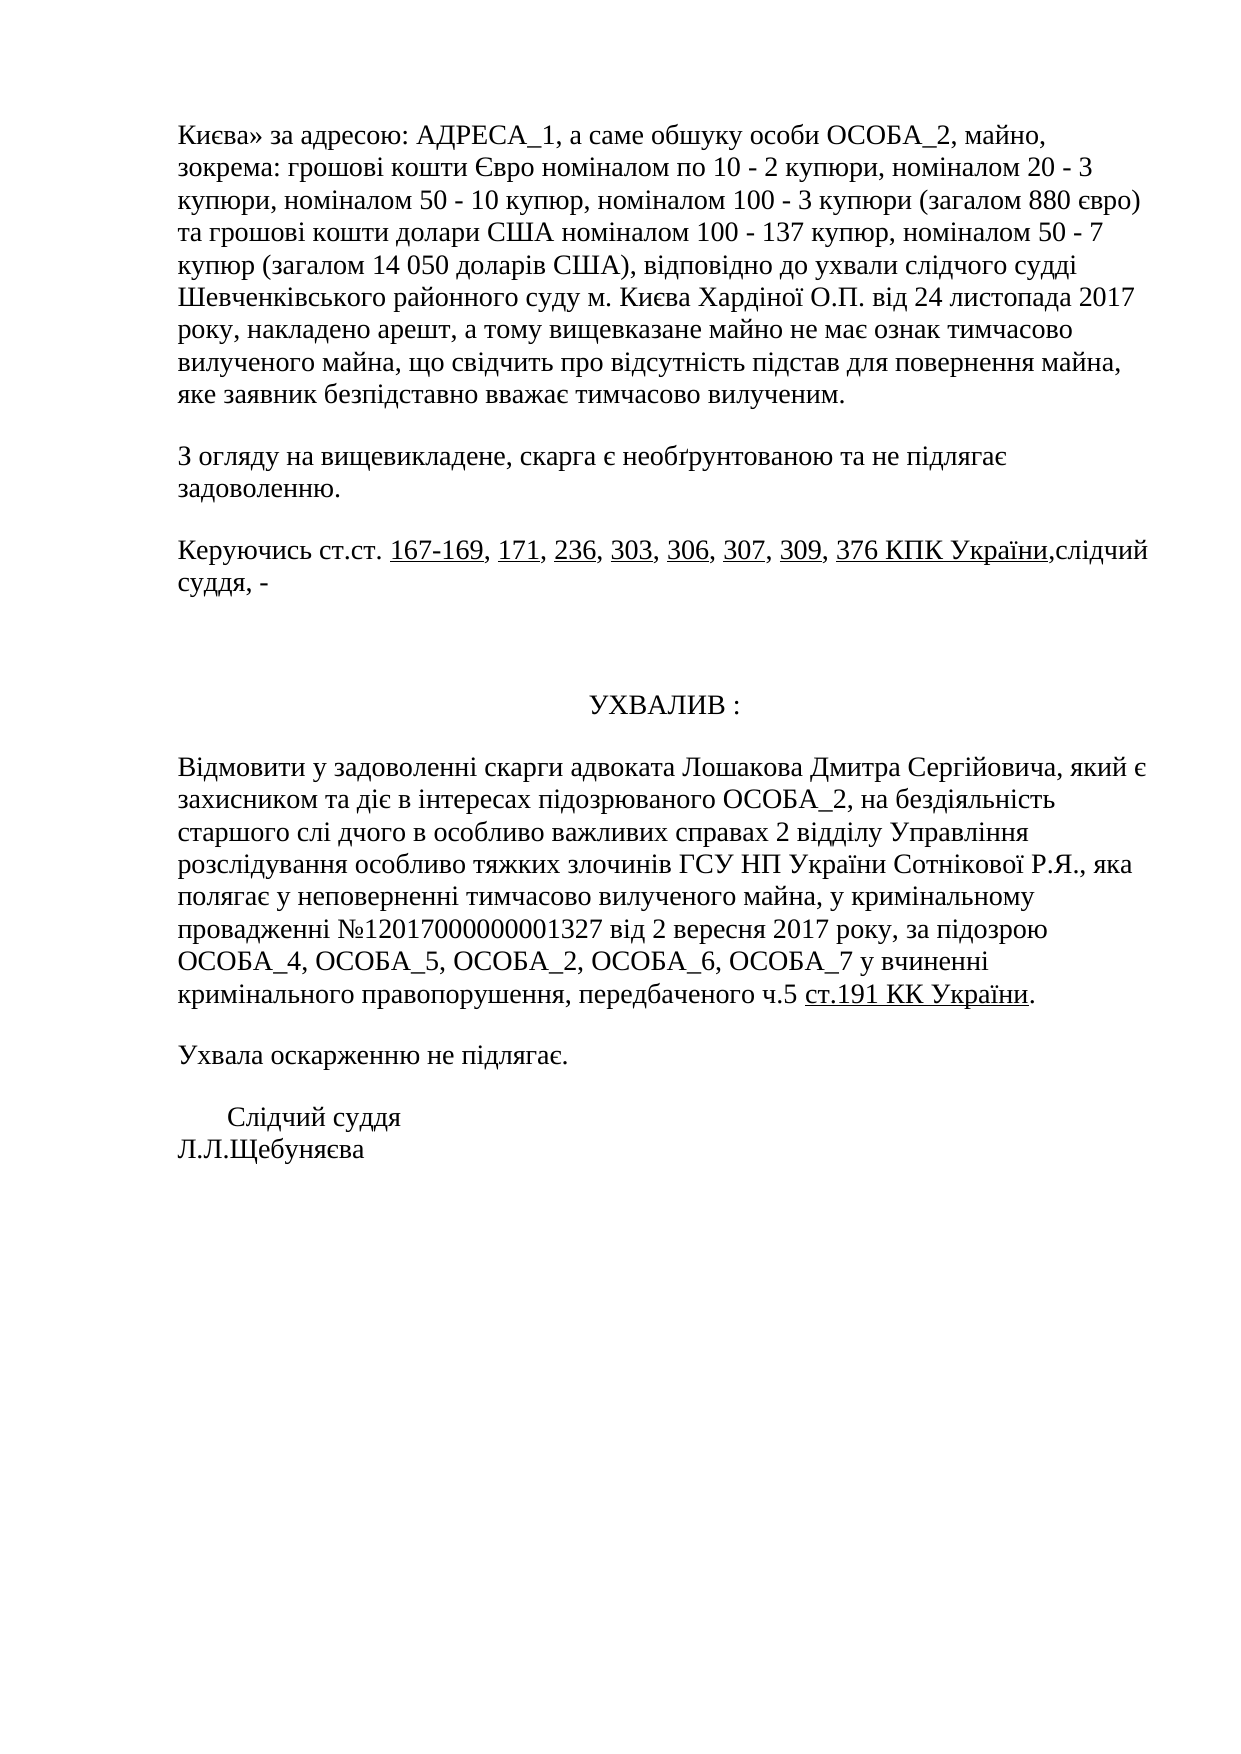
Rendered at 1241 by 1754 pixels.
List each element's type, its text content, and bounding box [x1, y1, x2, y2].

text Відмовити у задоволенні скарги адвоката Лошакова Дмитра Сергійовича, який є захисником та діє в інтересах підозрюваного ОСОБА_2, на бездіяльність старшого слі дчого в особливо важливих справах 2 відділу Управління розслідування особливо тяжких злочинів ГСУ НП України Сотнікової Р.Я., яка полягає у неповерненні тимчасово вилученого майна, у кримінальному провадженні №12017000000001327 від 2 вересня 2017 року, за підозрою ОСОБА_4, ОСОБА_5, ОСОБА_2, ОСОБА_6, ОСОБА_7 у вчиненні кримінального правопорушення, передбаченого ч.5 ст.191 КК України. [177, 750, 1152, 1009]
text Ухвала оскарженню не підлягає. [177, 1038, 1152, 1071]
text УХВАЛИВ : [177, 688, 1152, 721]
text Слідчий суддя Л.Л.Щебуняєва [177, 1100, 1152, 1164]
text Керуючись ст.ст. 167-169, 171, 236, 303, 306, 307, 309, 376 КПК України,слідчий суддя, - [177, 533, 1152, 598]
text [177, 118, 1152, 410]
text З огляду на вищевикладене, скарга є необґрунтованою та не підлягає задоволенню. [177, 439, 1152, 504]
